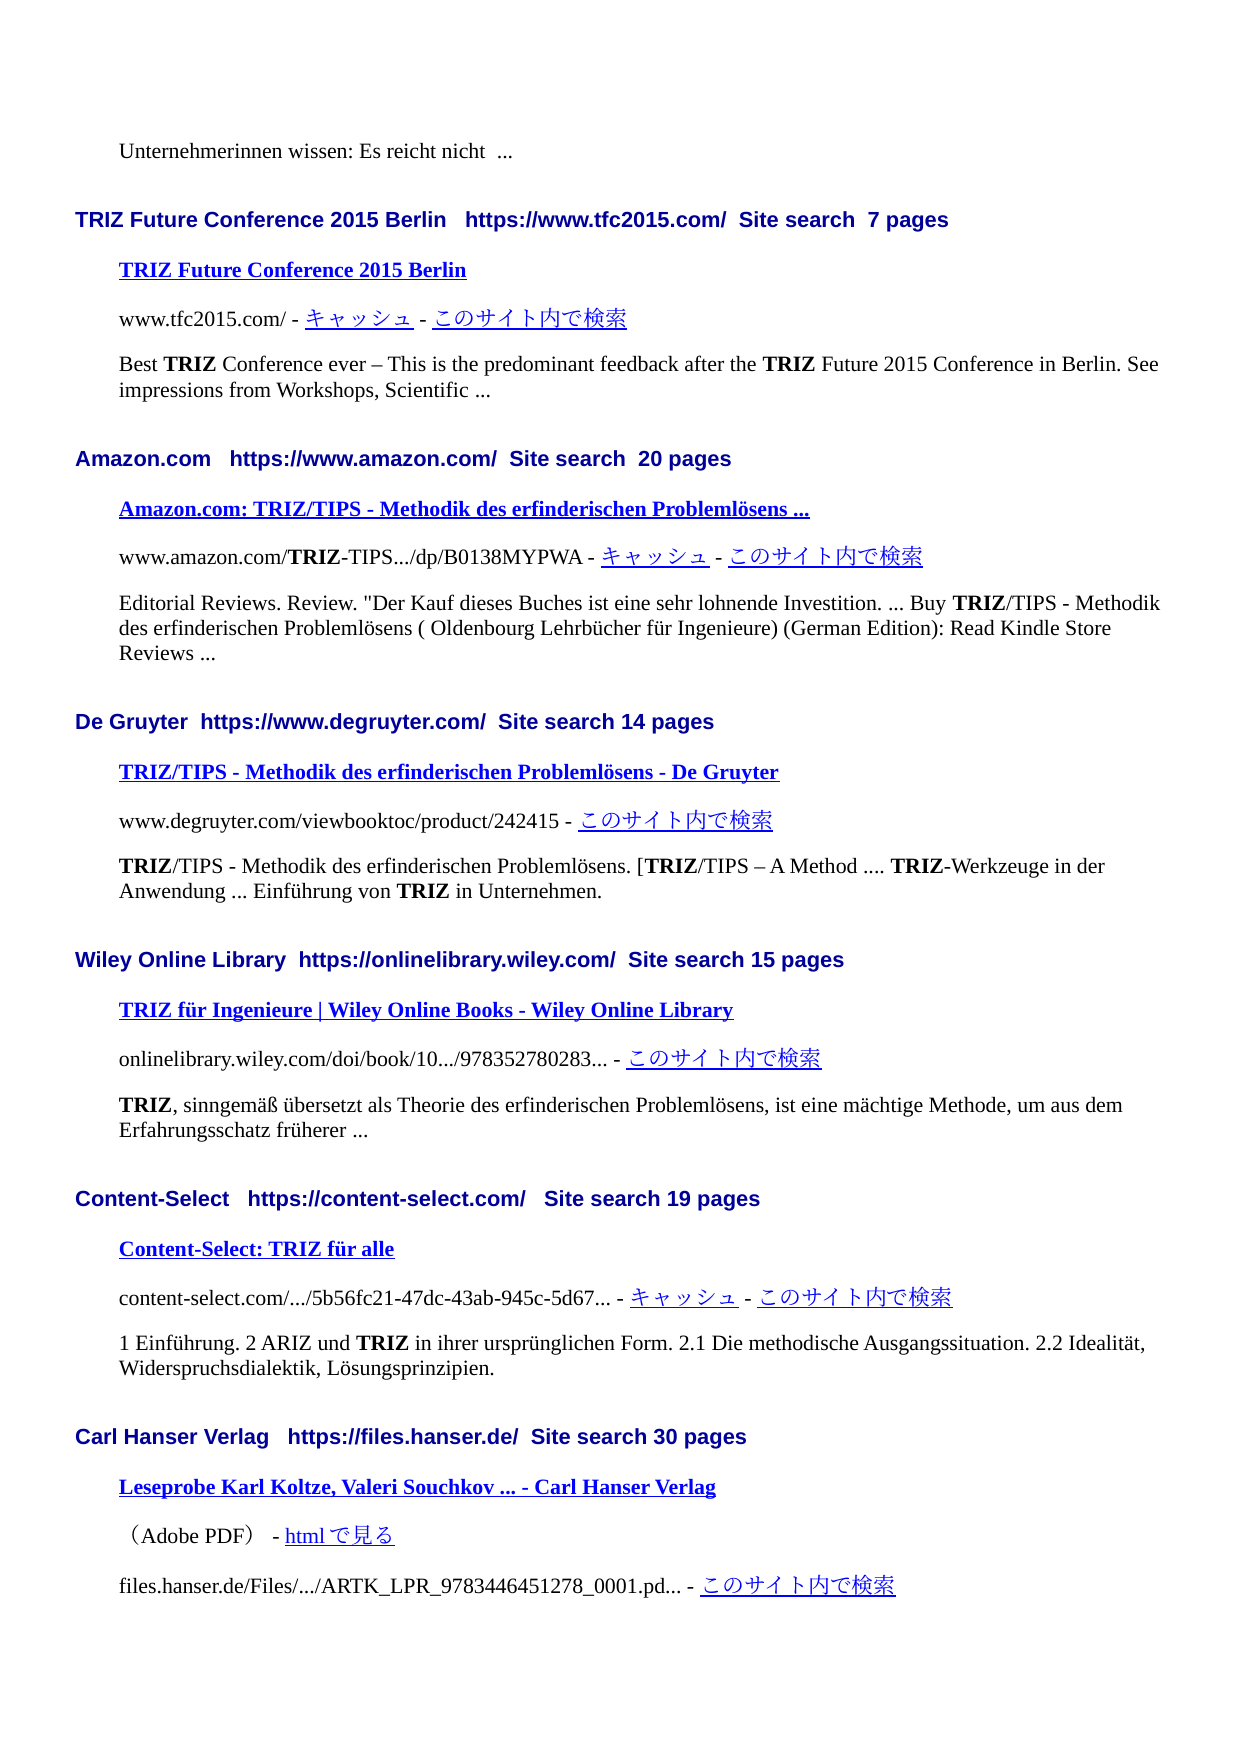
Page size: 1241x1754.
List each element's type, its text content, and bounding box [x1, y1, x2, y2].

text TRIZ für Ingenieure | Wiley Online Books - Wiley Online Library [119, 997, 1165, 1023]
text www.amazon.com/TRIZ-TIPS.../dp/B0138MYPWA - キャッシュ - このサイト内で検索 [119, 539, 1165, 571]
text Content-Select: TRIZ für alle [119, 1236, 1165, 1261]
text onlinelibrary.wiley.com/doi/book/10.../978352780283... - このサイト内で検索 [119, 1041, 1165, 1073]
text TRIZ, sinngemäß übersetzt als Theorie des erfinderischen Problemlösens, ist eine mächtige Methode, um aus dem Erfahrungsschatz früherer ... [119, 1092, 1165, 1142]
text content-select.com/.../5b56fc21-47dc-43ab-945c-5d67... - キャッシュ - このサイト内で検索 [119, 1280, 1165, 1311]
text files.hanser.de/Files/.../ARTK_LPR_9783446451278_0001.pd... - このサイト内で検索 [119, 1568, 1165, 1600]
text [119, 138, 1165, 163]
text TRIZ/TIPS - Methodik des erfinderischen Problemlösens. [TRIZ/TIPS – A Method .... TRIZ-Werkzeuge in der Anwendung ... Einführung von TRIZ in Unternehmen. [119, 853, 1165, 904]
text Best TRIZ Conference ever – This is the predominant feedback after the TRIZ Future 2015 Conference in Berlin. See impressions from Workshops, Scientific ... [119, 351, 1165, 402]
subtitle De Gruyter https://www.degruyter.com/ Site search 14 pages [75, 703, 1165, 740]
subtitle Amazon.com https://www.amazon.com/ Site search 20 pages [75, 439, 1165, 477]
text Editorial Reviews. Review. "Der Kauf dieses Buches ist eine sehr lohnende Investition. ... Buy TRIZ/TIPS - Methodik des erfinderischen Problemlösens ( Oldenbourg Lehrbücher für Ingenieure) (German Edition): Read Kindle Store Reviews ... [119, 590, 1165, 665]
subtitle Wiley Online Library https://onlinelibrary.wiley.com/ Site search 15 pages [75, 941, 1165, 979]
text www.tfc2015.com/ - キャッシュ - このサイト内で検索 [119, 301, 1165, 333]
text Leseprobe Karl Koltze, Valeri Souchkov ... - Carl Hanser Verlag [119, 1474, 1165, 1499]
subtitle Content-Select https://content-select.com/ Site search 19 pages [75, 1179, 1165, 1217]
text （Adobe PDF） - htmlで見る [119, 1518, 1165, 1549]
subtitle Carl Hanser Verlag https://files.hanser.de/ Site search 30 pages [75, 1418, 1165, 1455]
text TRIZ/TIPS - Methodik des erfinderischen Problemlösens - De Gruyter [119, 759, 1165, 784]
text Amazon.com: TRIZ/TIPS - Methodik des erfinderischen Problemlösens ... [119, 496, 1165, 521]
text TRIZ Future Conference 2015 Berlin [119, 257, 1165, 282]
text www.degruyter.com/viewbooktoc/product/242415 - このサイト内で検索 [119, 803, 1165, 834]
subtitle TRIZ Future Conference 2015 Berlin https://www.tfc2015.com/ Site search 7 pages [75, 201, 1165, 238]
text 1 Einführung. 2 ARIZ und TRIZ in ihrer ursprünglichen Form. 2.1 Die methodische Ausgangssituation. 2.2 Idealität, Widerspruchsdialektik, Lösungsprinzipien. [119, 1330, 1165, 1380]
